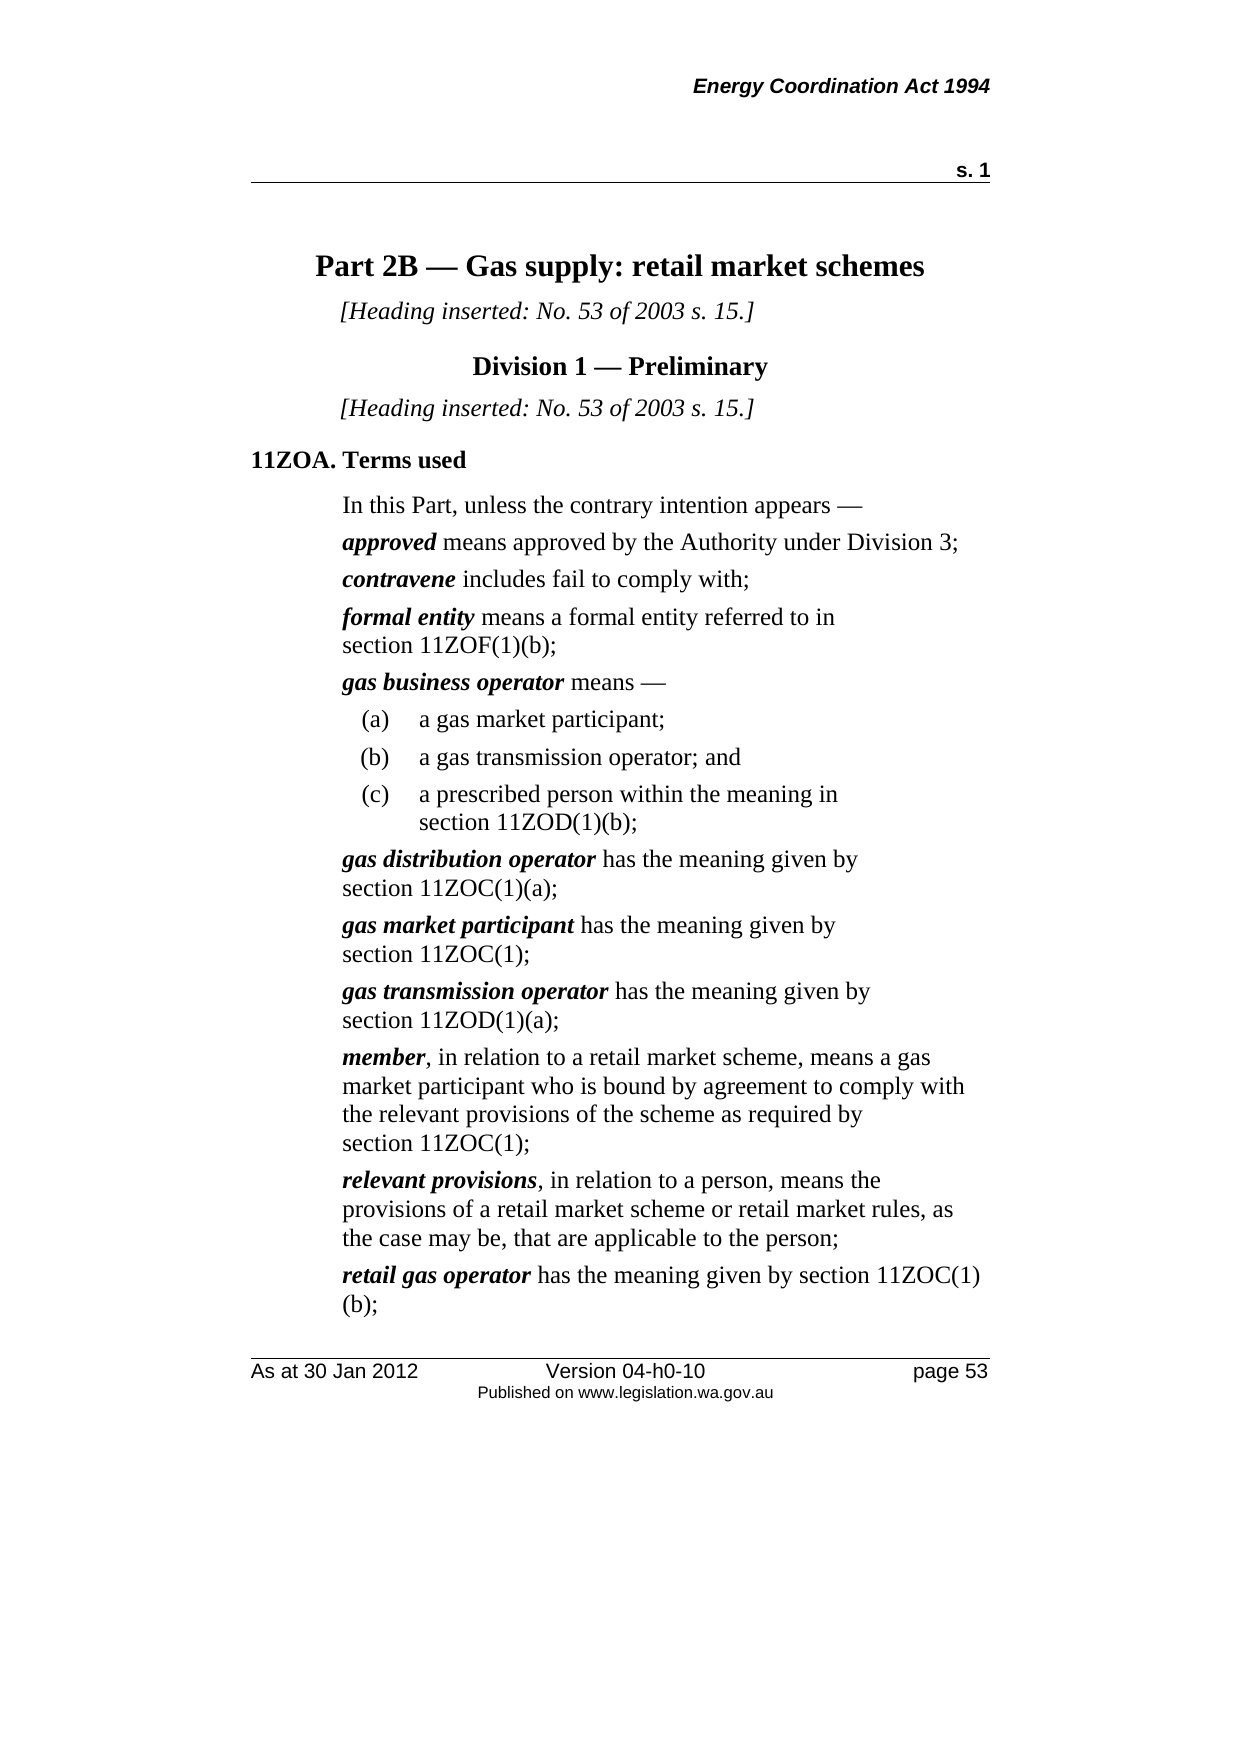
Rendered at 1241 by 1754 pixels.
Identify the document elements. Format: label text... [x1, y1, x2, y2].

text retail gas operator has the meaning given by section 11ZOC(1)(b); [251, 1260, 990, 1317]
subtitle Part 2B — Gas supply: retail market schemes [251, 247, 990, 283]
text contravene includes fail to comply with; [251, 564, 990, 593]
text relevant provisions, in relation to a person, means the provisions of a retail market scheme or retail market rules, as the case may be, that are applicable to the person; [251, 1165, 990, 1252]
text In this Part, unless the contrary intention appears — [251, 490, 990, 519]
subtitle Division 1 — Preliminary [251, 350, 990, 381]
text gas business operator means — [251, 667, 990, 696]
text member, in relation to a retail market scheme, means a gas market participant who is bound by agreement to comply with the relevant provisions of the scheme as required by section 11ZOC(1); [251, 1042, 990, 1157]
text (b) a gas transmission operator; and [251, 742, 990, 770]
subtitle [Heading inserted: No. 53 of 2003 s. 15.] [251, 393, 990, 422]
text gas transmission operator has the meaning given by section 11ZOD(1)(a); [251, 976, 990, 1034]
text approved means approved by the Authority under Division 3; [251, 527, 990, 556]
text (c) a prescribed person within the meaning in section 11ZOD(1)(b); [251, 779, 990, 836]
text (a) a gas market participant; [251, 704, 990, 733]
text gas market participant has the meaning given by section 11ZOC(1); [251, 910, 990, 968]
text formal entity means a formal entity referred to in section 11ZOF(1)(b); [251, 602, 990, 659]
text gas distribution operator has the meaning given by section 11ZOC(1)(a); [251, 844, 990, 902]
subtitle [Heading inserted: No. 53 of 2003 s. 15.] [251, 296, 990, 325]
subtitle 11ZOA. Terms used [251, 445, 990, 474]
